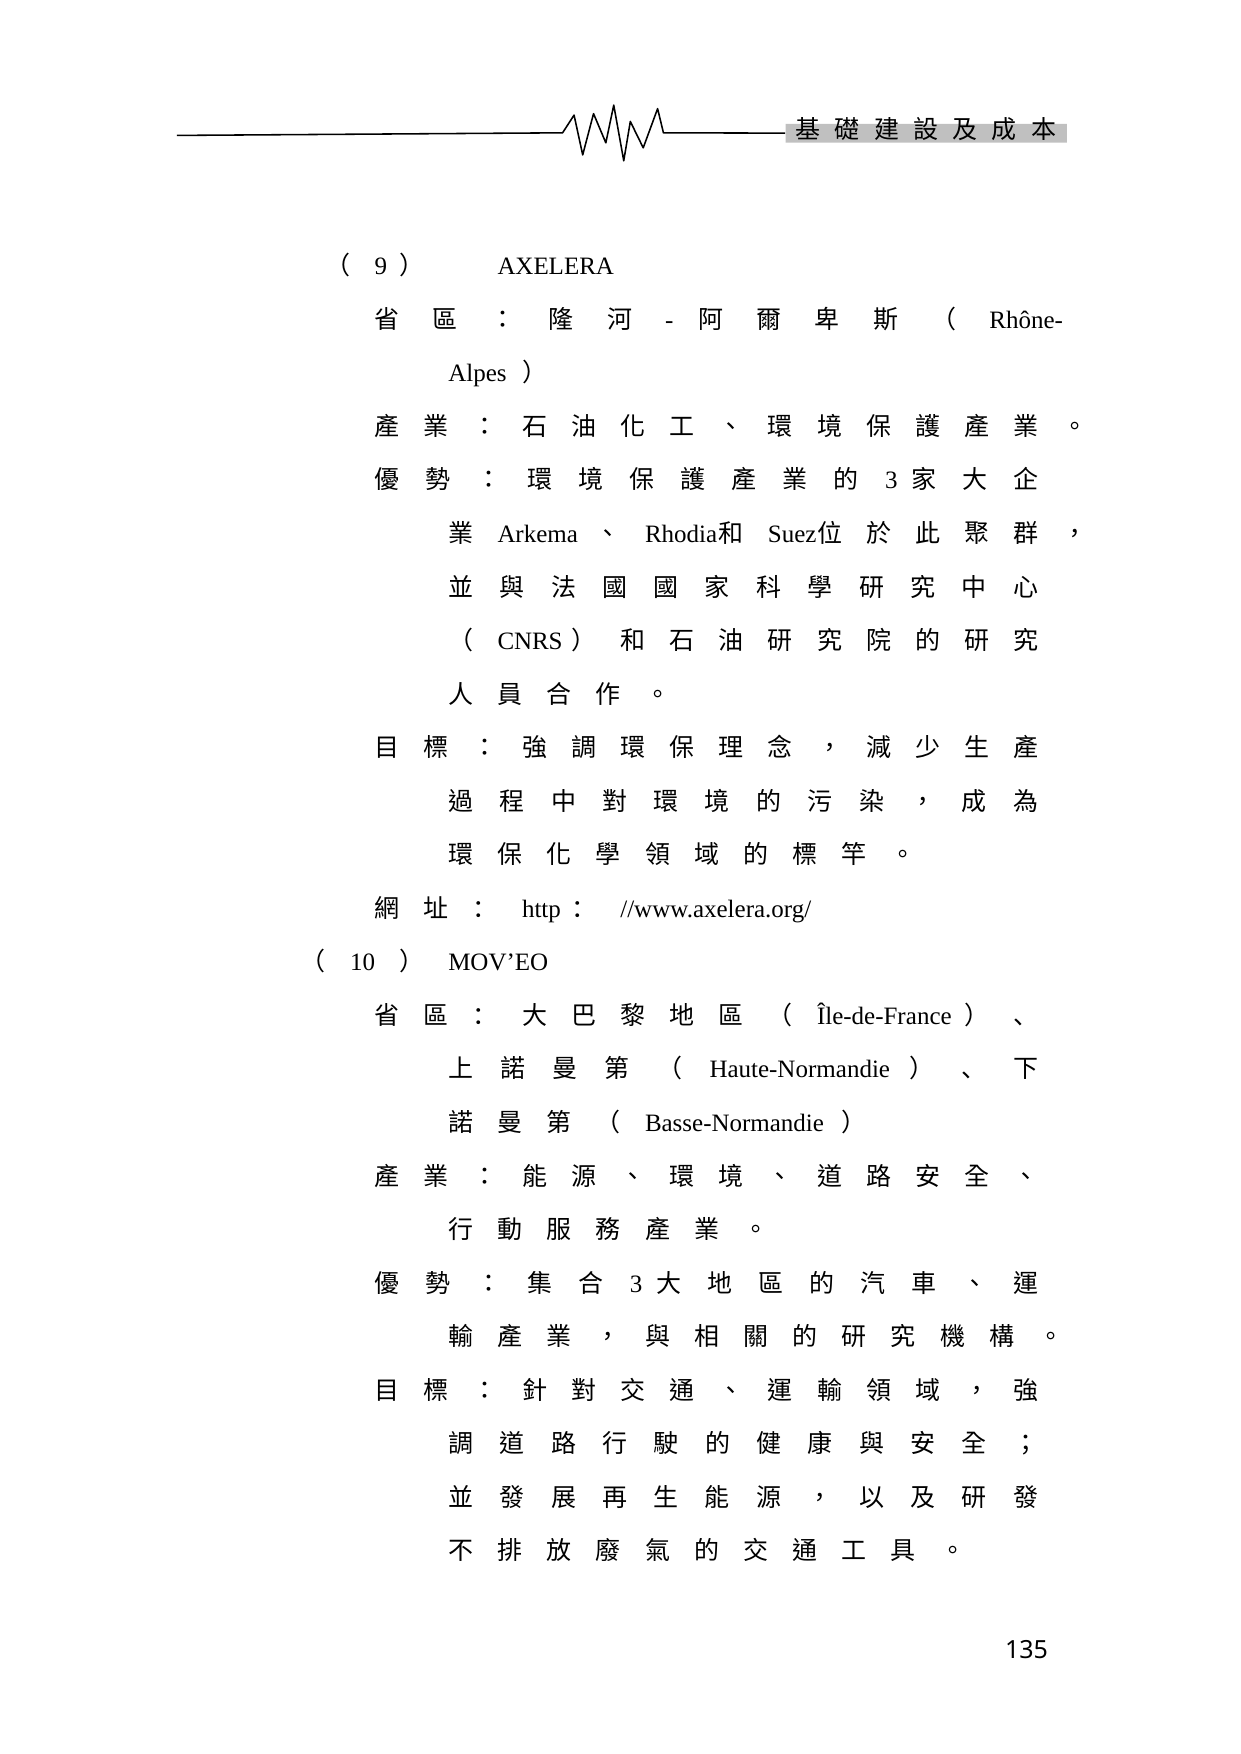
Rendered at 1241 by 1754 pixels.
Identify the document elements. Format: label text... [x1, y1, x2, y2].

text 產業：能源、環境、道路安全、行動服務產業。 [362, 1147, 1063, 1254]
text （9） AXELERA [301, 237, 1063, 291]
text 省區：大巴黎地區（Île-de-France）、上諾曼第（Haute-Normandie）、下諾曼第（Basse-Normandie） [362, 987, 1063, 1147]
text 網址：http：//www.axelera.org/ [362, 880, 1063, 933]
text 目標：強調環保理念，減少生產過程中對環境的污染，成為環保化學領域的標竿。 [362, 719, 1063, 880]
text 優勢：集合3大地區的汽車、運輸產業，與相關的研究機構。 [362, 1254, 1063, 1362]
text 目標：針對交通、運輸領域，強調道路行駛的健康與安全；並發展再生能源，以及研發不排放廢氣的交通工具。 [362, 1362, 1063, 1576]
text 優勢：環境保護產業的3家大企業Arkema、Rhodia和Suez位於此聚群，並與法國國家科學研究中心（CNRS）和石油研究院的研究人員合作。 [362, 451, 1063, 719]
text （10）MOV’EO [288, 933, 1063, 987]
text 產業：石油化工、環境保護產業。 [362, 398, 1063, 451]
text 省區：隆河-阿爾卑斯（Rhône-Alpes） [362, 291, 1063, 398]
